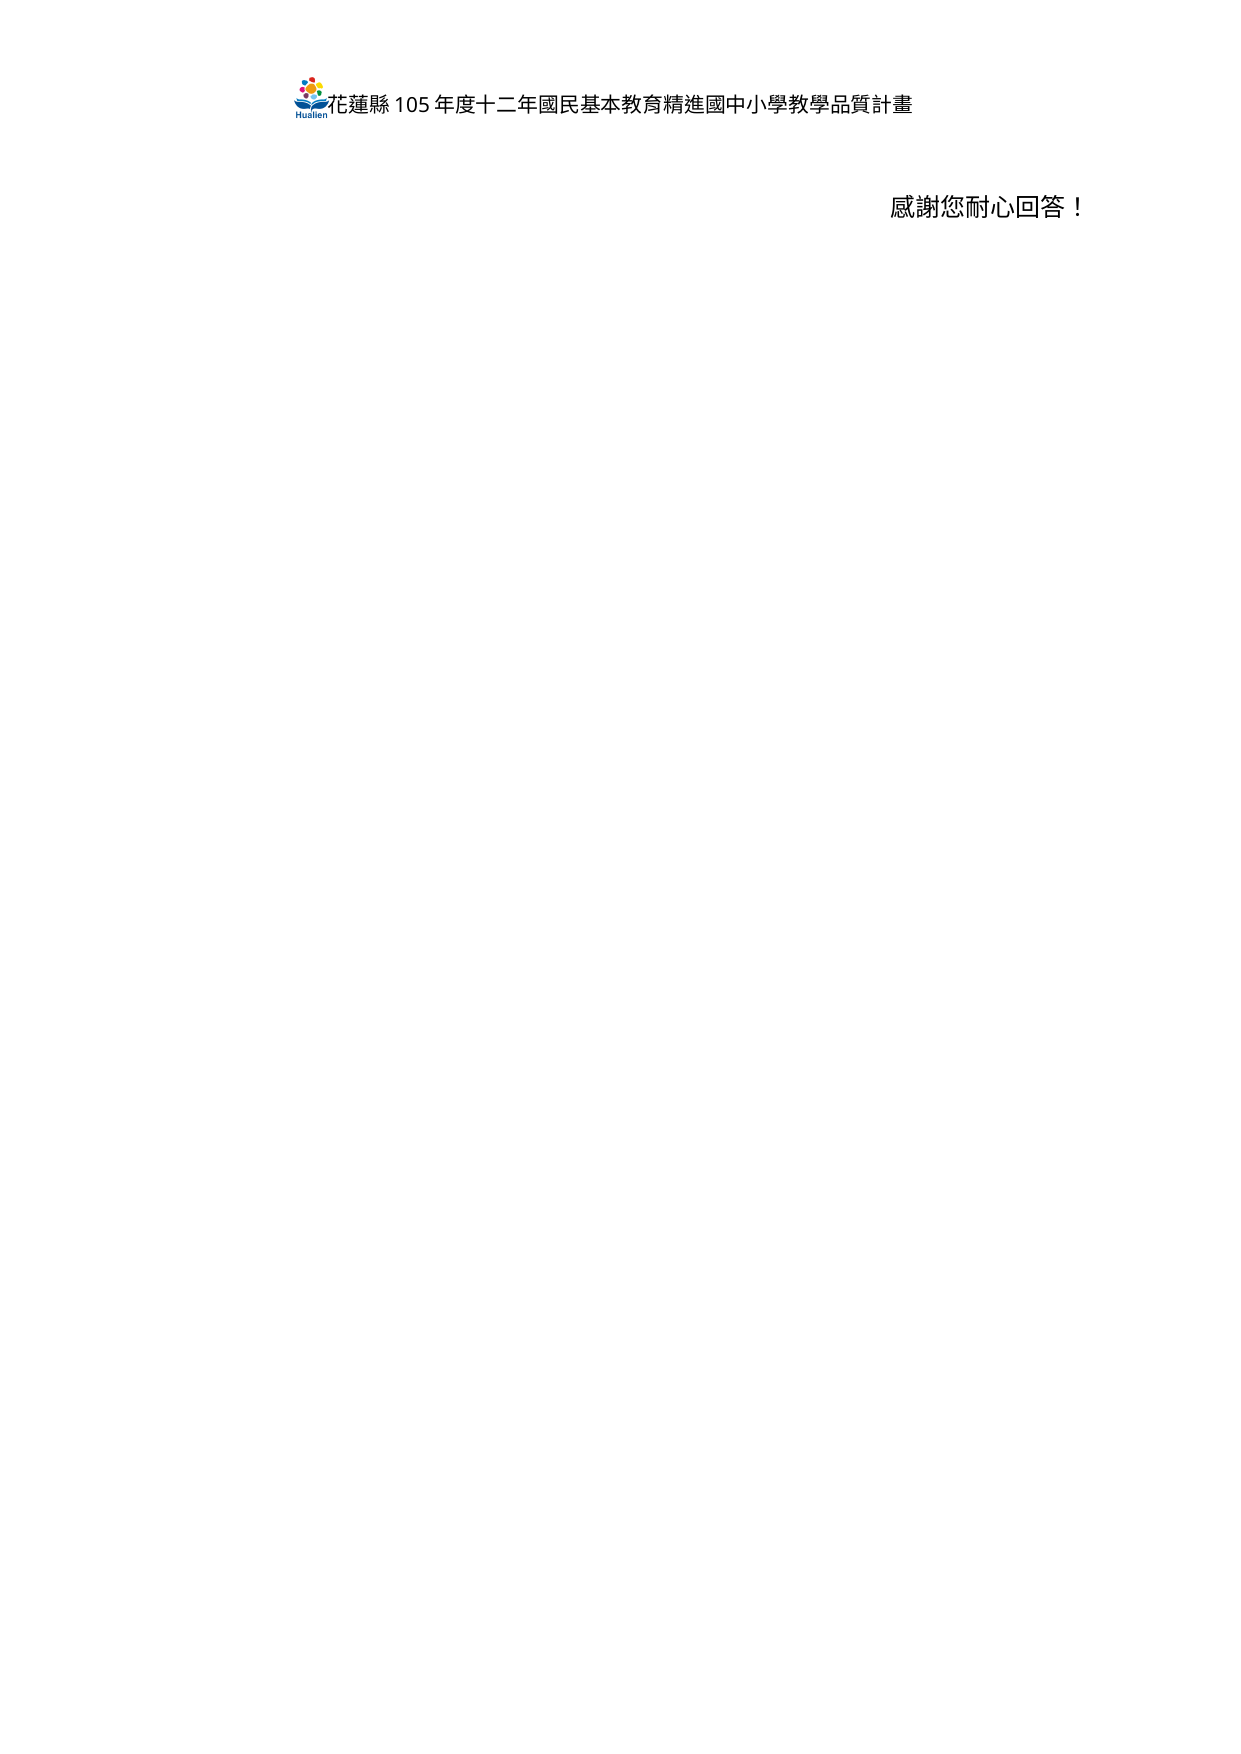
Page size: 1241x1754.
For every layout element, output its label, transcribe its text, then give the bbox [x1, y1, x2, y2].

text 感謝您耐心回答！ [150, 187, 1090, 223]
picture [293, 77, 330, 119]
